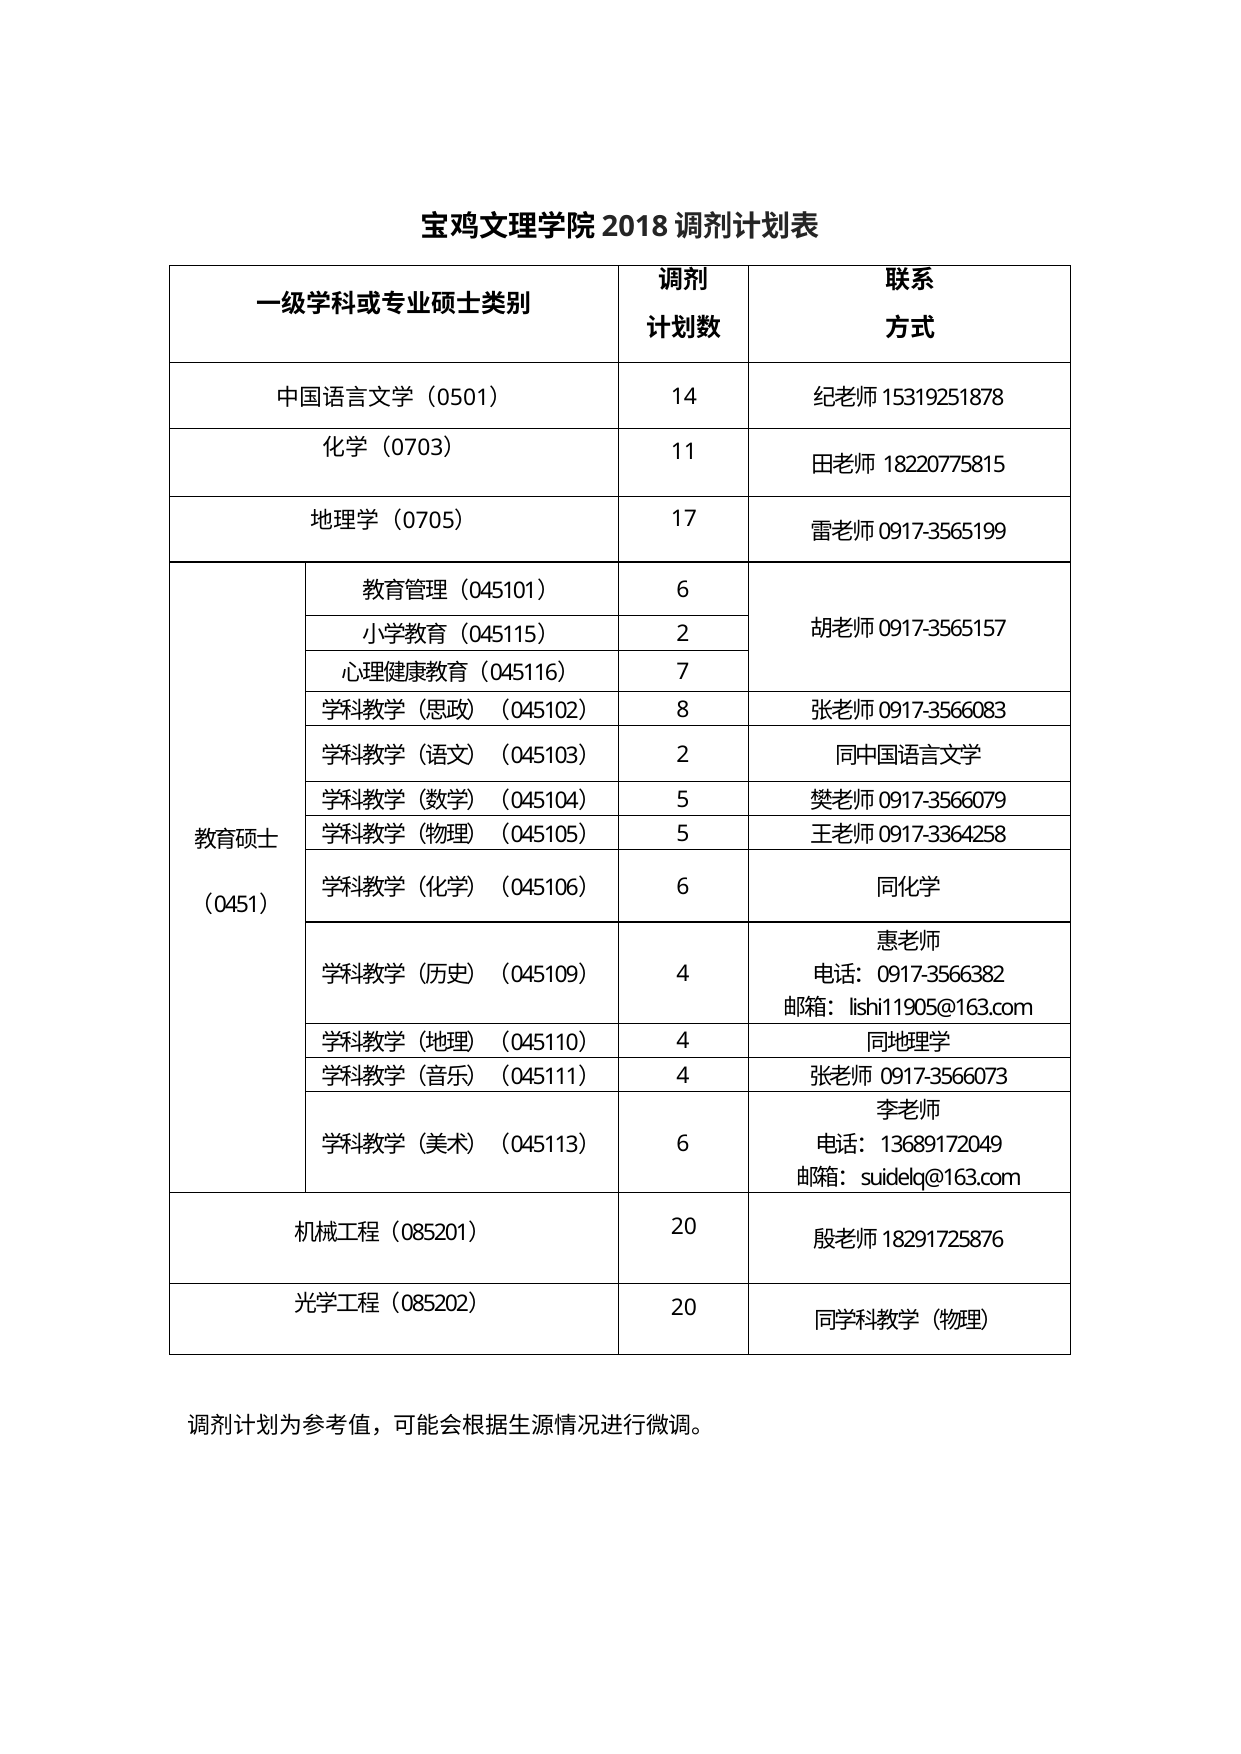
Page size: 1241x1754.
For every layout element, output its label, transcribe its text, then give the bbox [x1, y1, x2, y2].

table_cell 心理健康教育（045116） [306, 651, 618, 691]
text 宝鸡文理学院2018调剂计划表 [187, 202, 1053, 244]
table_cell 6 [619, 850, 748, 921]
table_cell 胡老师 0917-3565157 [749, 563, 1070, 691]
table_cell 学科教学（历史）（045109） [306, 923, 618, 1022]
table_header 一级学科或专业硕士类别 [170, 266, 618, 362]
text 调剂计划为参考值，可能会根据生源情况进行微调。 [187, 1407, 1053, 1440]
table_cell 学科教学（物理）（045105） [306, 816, 618, 849]
table_cell 同学科教学（物理） [749, 1284, 1070, 1354]
table_cell 17 [619, 497, 748, 561]
table_cell 14 [619, 363, 748, 428]
table_cell 20 [619, 1284, 748, 1354]
table_cell 11 [619, 429, 748, 496]
table_cell 惠老师 电话：0917-3566382 邮箱：lishi11905@163.com [749, 923, 1070, 1022]
table_cell 化学（0703） [170, 429, 618, 496]
table_cell 5 [619, 782, 748, 815]
table_cell 同中国语言文学 [749, 726, 1070, 781]
table_cell 学科教学（美术）（045113） [306, 1092, 618, 1192]
table_cell 张老师 0917-3566083 [749, 692, 1070, 725]
table_cell 4 [619, 1058, 748, 1091]
table_cell 纪老师 15319251878 [749, 363, 1070, 428]
table_cell 同化学 [749, 850, 1070, 921]
table_cell 2 [619, 616, 748, 649]
table_cell 学科教学（化学）（045106） [306, 850, 618, 921]
table_cell 王老师 0917-3364258 [749, 816, 1070, 849]
table_cell 20 [619, 1193, 748, 1282]
table_cell 学科教学（音乐）（045111） [306, 1058, 618, 1091]
table_cell 李老师 电话：13689172049 邮箱：suidelq@163.com [749, 1092, 1070, 1192]
table_cell 田老师 18220775815 [749, 429, 1070, 496]
table_cell 7 [619, 651, 748, 691]
table_header 联系 方式 [749, 266, 1070, 362]
table_cell 小学教育（045115） [306, 616, 618, 649]
table_cell 同地理学 [749, 1024, 1070, 1057]
table_cell 雷老师 0917-3565199 [749, 497, 1070, 561]
table_header 调剂 计划数 [619, 266, 748, 362]
table_cell 6 [619, 1092, 748, 1192]
table_cell 教育管理（045101） [306, 563, 618, 615]
table_cell 6 [619, 563, 748, 615]
table_cell 8 [619, 692, 748, 725]
table_cell 机械工程（085201） [170, 1193, 618, 1282]
table_cell 中国语言文学（0501） [170, 363, 618, 428]
table_cell 学科教学（地理）（045110） [306, 1024, 618, 1057]
table_cell 光学工程（085202） [170, 1284, 618, 1354]
table_cell 学科教学（语文）（045103） [306, 726, 618, 781]
table_cell 殷老师 18291725876 [749, 1193, 1070, 1282]
table_cell 张老师 0917-3566073 [749, 1058, 1070, 1091]
table_cell 4 [619, 1024, 748, 1057]
table_cell 学科教学（思政）（045102） [306, 692, 618, 725]
table_cell 地理学（0705） [170, 497, 618, 561]
table_cell 4 [619, 923, 748, 1022]
table_cell 教育硕士 （0451） [170, 563, 305, 1192]
table_cell 2 [619, 726, 748, 781]
table_cell 樊老师 0917-3566079 [749, 782, 1070, 815]
table_cell 5 [619, 816, 748, 849]
table_cell 学科教学（数学）（045104） [306, 782, 618, 815]
